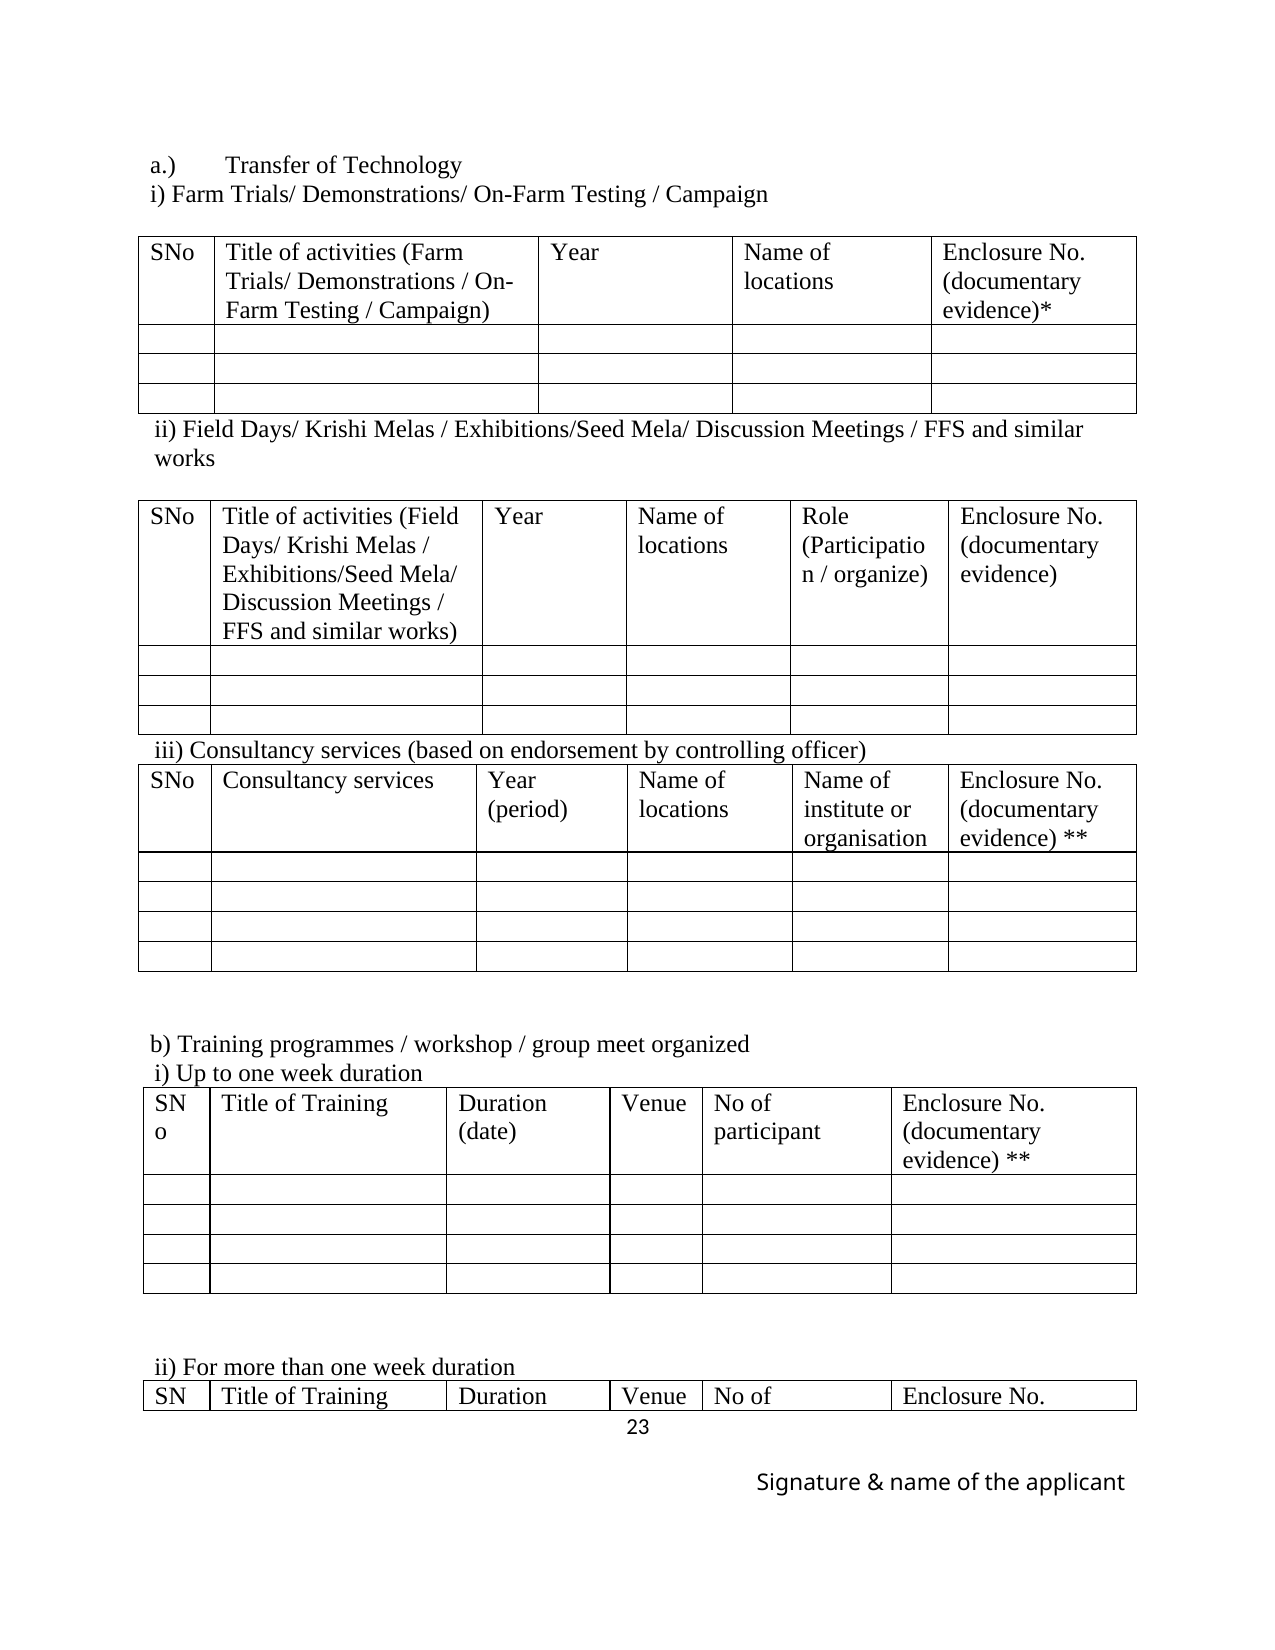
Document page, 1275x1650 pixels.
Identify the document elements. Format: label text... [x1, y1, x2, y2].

text iii) Consultancy services (based on endorsement by controlling officer) [154, 735, 1125, 764]
table_cell [447, 1264, 609, 1293]
text a.) Transfer of Technology [150, 150, 1125, 179]
table_cell [793, 882, 948, 911]
table_cell [949, 853, 1136, 881]
table_header Name of institute or organisation [793, 765, 948, 851]
table_header Year [483, 501, 626, 645]
table_cell [144, 1235, 209, 1263]
table_header Role (Participation / organize) [791, 501, 948, 645]
table_cell [211, 1205, 446, 1233]
table_header SNo [139, 237, 214, 323]
table_header Title of activities (Farm Trials/ Demonstrations / On-Farm Testing / Campaign) [215, 237, 538, 323]
table_header SNo [139, 501, 210, 645]
table_header Enclosure No. (documentary evidence)* [932, 237, 1136, 323]
table_header Title of Training [211, 1088, 446, 1174]
table_cell [144, 1264, 209, 1293]
table_header Duration (date) [447, 1088, 609, 1174]
table_header Venue [611, 1088, 702, 1174]
table_header Title of activities (Field Days/ Krishi Melas / Exhibitions/Seed Mela/ Discussion Meetings / FFS and similar works) [211, 501, 482, 645]
table_cell [627, 646, 790, 675]
text ii) Field Days/ Krishi Melas / Exhibitions/Seed Mela/ Discussion Meetings / FFS and similar works [154, 414, 1125, 471]
table_cell [477, 853, 627, 881]
table_header Title of Training [211, 1381, 446, 1410]
table_cell [949, 676, 1136, 704]
table_cell [211, 1235, 446, 1263]
table_cell [703, 1175, 891, 1204]
table_cell [211, 1175, 446, 1204]
table_cell [211, 676, 482, 704]
table_cell [892, 1175, 1136, 1204]
table_cell [212, 912, 476, 941]
table_cell [733, 325, 931, 353]
table_cell [949, 706, 1136, 734]
table_cell [483, 646, 626, 675]
table_cell [892, 1205, 1136, 1233]
table_cell [139, 646, 210, 675]
table_header Year (period) [477, 765, 627, 851]
table_cell [139, 325, 214, 353]
table_cell [627, 706, 790, 734]
table_cell [139, 853, 211, 881]
table_cell [477, 882, 627, 911]
table_header Name of locations [733, 237, 931, 323]
table_cell [539, 325, 732, 353]
table_cell [628, 882, 792, 911]
table_cell [611, 1264, 702, 1293]
table_cell [892, 1264, 1136, 1293]
table_cell [215, 325, 538, 353]
table_cell [793, 912, 948, 941]
table_cell [483, 706, 626, 734]
table_cell [139, 354, 214, 383]
table_cell [139, 942, 211, 971]
table_cell [139, 706, 210, 734]
table_cell [477, 912, 627, 941]
table_cell [211, 646, 482, 675]
table_cell [733, 354, 931, 383]
table_cell [627, 676, 790, 704]
table_cell [791, 706, 948, 734]
table_cell [793, 942, 948, 971]
table_cell [733, 384, 931, 413]
table_header Enclosure No. (documentary evidence) [949, 501, 1136, 645]
table_cell [611, 1235, 702, 1263]
table_cell [211, 1264, 446, 1293]
table_cell [932, 384, 1136, 413]
table_cell [212, 853, 476, 881]
table_cell [611, 1175, 702, 1204]
table_header Duration (date) [447, 1381, 609, 1410]
table_cell [703, 1264, 891, 1293]
table_header Name of locations [628, 765, 792, 851]
table_cell [447, 1175, 609, 1204]
table_cell [628, 853, 792, 881]
table_header SNo [139, 765, 211, 851]
table_header No of participant [703, 1381, 891, 1410]
table_cell [932, 325, 1136, 353]
text b) Training programmes / workshop / group meet organized [150, 1029, 1125, 1058]
table_cell [483, 676, 626, 704]
table_cell [139, 676, 210, 704]
table_cell [703, 1235, 891, 1263]
table_cell [211, 706, 482, 734]
table_cell [144, 1205, 209, 1233]
table_header SNo [144, 1088, 209, 1174]
table_cell [139, 912, 211, 941]
table_header Consultancy services [212, 765, 476, 851]
table_cell [703, 1205, 891, 1233]
table_cell [477, 942, 627, 971]
table_cell [791, 646, 948, 675]
table_cell [139, 882, 211, 911]
table_cell [139, 384, 214, 413]
table_cell [447, 1205, 609, 1233]
table_cell [215, 384, 538, 413]
text ii) For more than one week duration [154, 1352, 1125, 1380]
text i) Farm Trials/ Demonstrations/ On-Farm Testing / Campaign [150, 179, 1125, 207]
table_cell [212, 942, 476, 971]
table_header Venue [611, 1381, 702, 1410]
table_cell [932, 354, 1136, 383]
table_cell [144, 1175, 209, 1204]
table_cell [949, 912, 1136, 941]
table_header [892, 1381, 1136, 1410]
text i) Up to one week duration [154, 1058, 1125, 1087]
table_cell [628, 912, 792, 941]
table_cell [892, 1235, 1136, 1263]
table_cell [949, 942, 1136, 971]
table_header Enclosure No. (documentary evidence) ** [949, 765, 1136, 851]
table_header Year [539, 237, 732, 323]
table_cell [949, 882, 1136, 911]
table_cell [628, 942, 792, 971]
table_header Name of locations [627, 501, 790, 645]
table_header Enclosure No. (documentary evidence) ** [892, 1088, 1136, 1174]
table_header No of participant [703, 1088, 891, 1174]
table_cell [212, 882, 476, 911]
table_cell [447, 1235, 609, 1263]
table_cell [539, 354, 732, 383]
table_cell [949, 646, 1136, 675]
table_cell [791, 676, 948, 704]
table_header SNo [144, 1381, 209, 1410]
table_cell [539, 384, 732, 413]
table_cell [215, 354, 538, 383]
table_cell [793, 853, 948, 881]
table_cell [611, 1205, 702, 1233]
